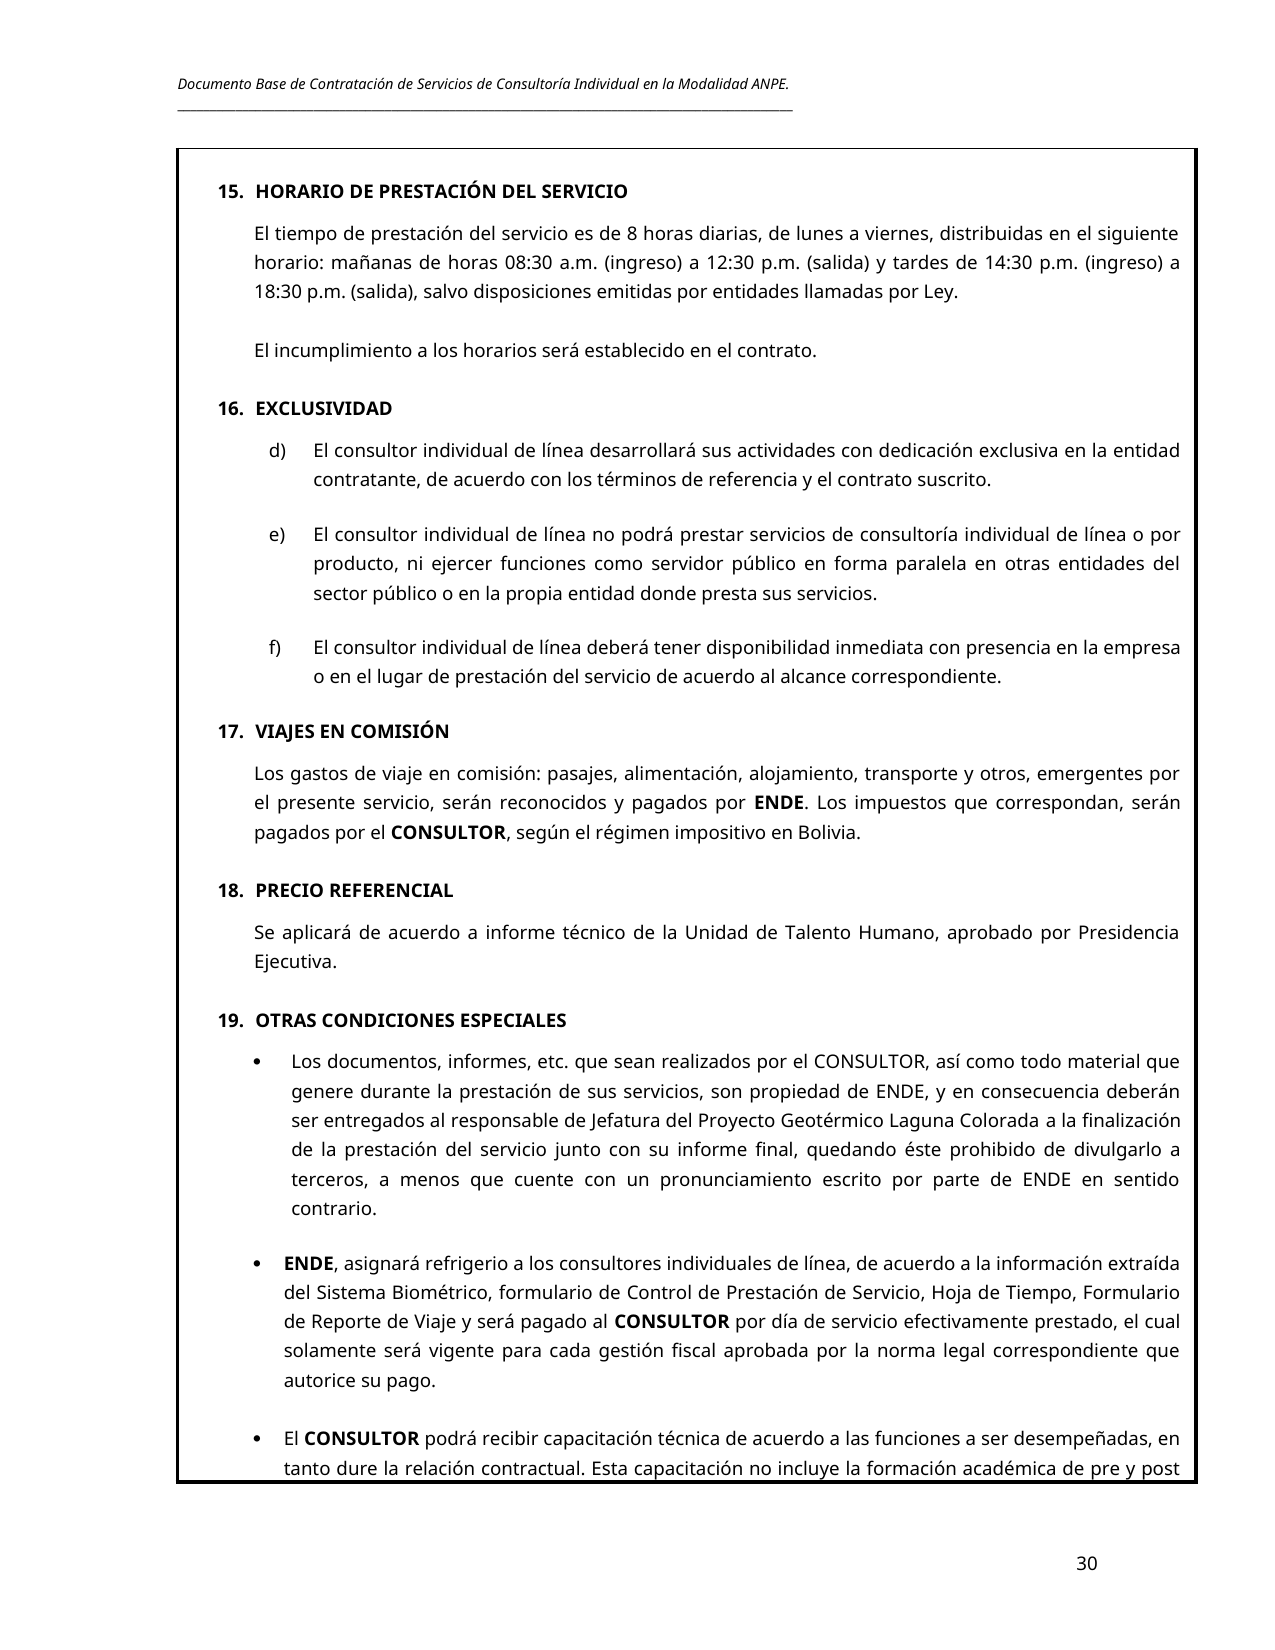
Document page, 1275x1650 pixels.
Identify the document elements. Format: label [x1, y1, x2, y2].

table_cell [179, 149, 1194, 1480]
